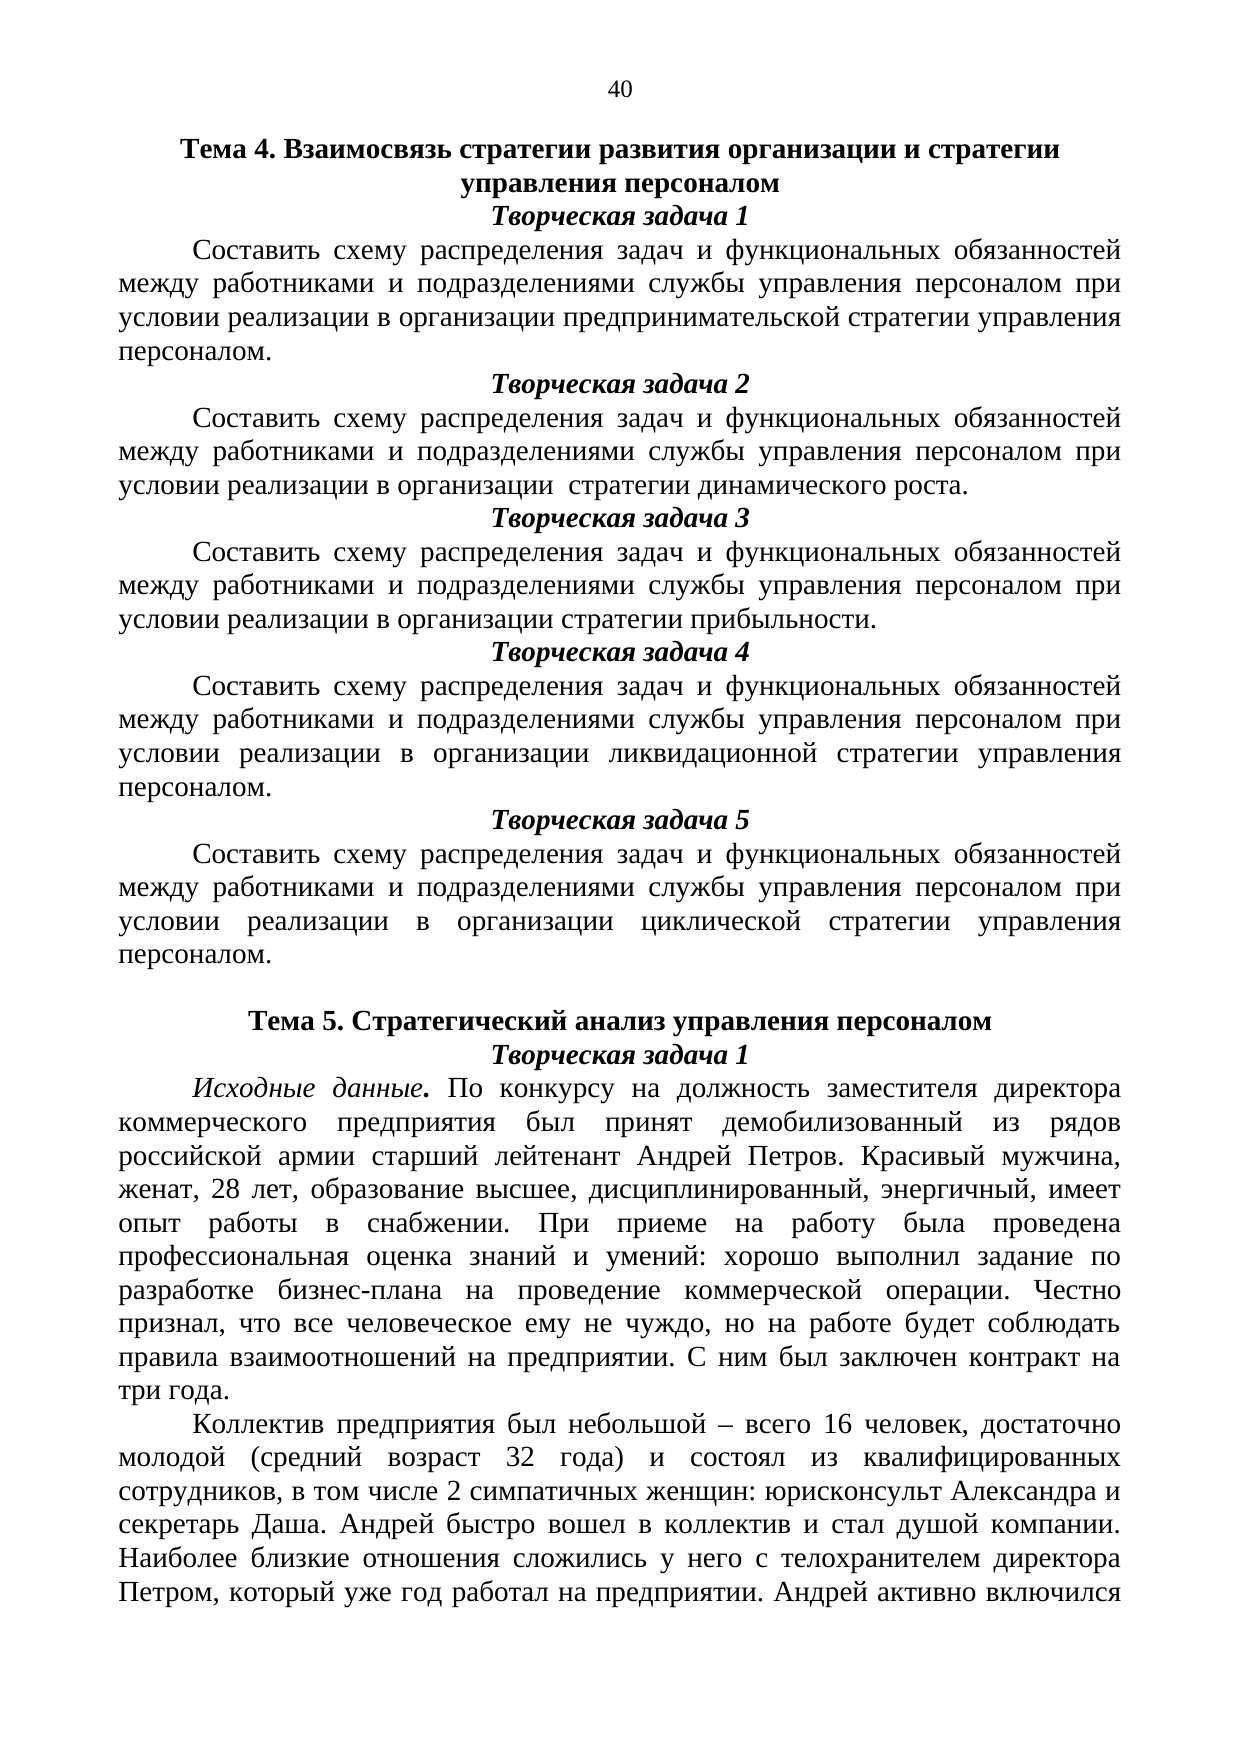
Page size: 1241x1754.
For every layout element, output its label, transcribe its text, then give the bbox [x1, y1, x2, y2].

text Творческая задача 4 [118, 634, 1122, 668]
text Составить схему распределения задач и функциональных обязанностей между работниками и подразделениями службы управления персоналом при условии реализации в организации стратегии динамического роста. [118, 400, 1122, 500]
text Творческая задача 3 [118, 500, 1122, 534]
text Составить схему распределения задач и функциональных обязанностей между работниками и подразделениями службы управления персоналом при условии реализации в организации ликвидационной стратегии управления персоналом. [118, 668, 1122, 802]
text Составить схему распределения задач и функциональных обязанностей между работниками и подразделениями службы управления персоналом при условии реализации в организации предпринимательской стратегии управления персоналом. [118, 232, 1122, 366]
text Исходные данные. По конкурсу на должность заместителя директора коммерческого предприятия был принят демобилизованный из рядов российской армии старший лейтенант Андрей Петров. Красивый мужчина, женат, 28 лет, образование высшее, дисциплинированный, энергичный, имеет опыт работы в снабжении. При приеме на работу была проведена профессиональная оценка знаний и умений: хорошо выполнил задание по разработке бизнес-плана на проведение коммерческой операции. Честно признал, что все человеческое ему не чуждо, но на работе будет соблюдать правила взаимоотношений на предприятии. С ним был заключен контракт на три года. [118, 1071, 1122, 1406]
text Творческая задача 5 [118, 802, 1122, 836]
text Составить схему распределения задач и функциональных обязанностей между работниками и подразделениями службы управления персоналом при условии реализации в организации стратегии прибыльности. [118, 534, 1122, 634]
text Творческая задача 1 [118, 1037, 1122, 1071]
text Творческая задача 2 [118, 366, 1122, 400]
text Творческая задача 1 [118, 198, 1122, 232]
text Составить схему распределения задач и функциональных обязанностей между работниками и подразделениями службы управления персоналом при условии реализации в организации циклической стратегии управления персоналом. [118, 836, 1122, 970]
text Тема 5. Стратегический анализ управления персоналом [118, 1003, 1122, 1037]
text Тема 4. Взаимосвязь стратегии развития организации и стратегии управления персоналом [118, 131, 1122, 198]
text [118, 1406, 1122, 1607]
